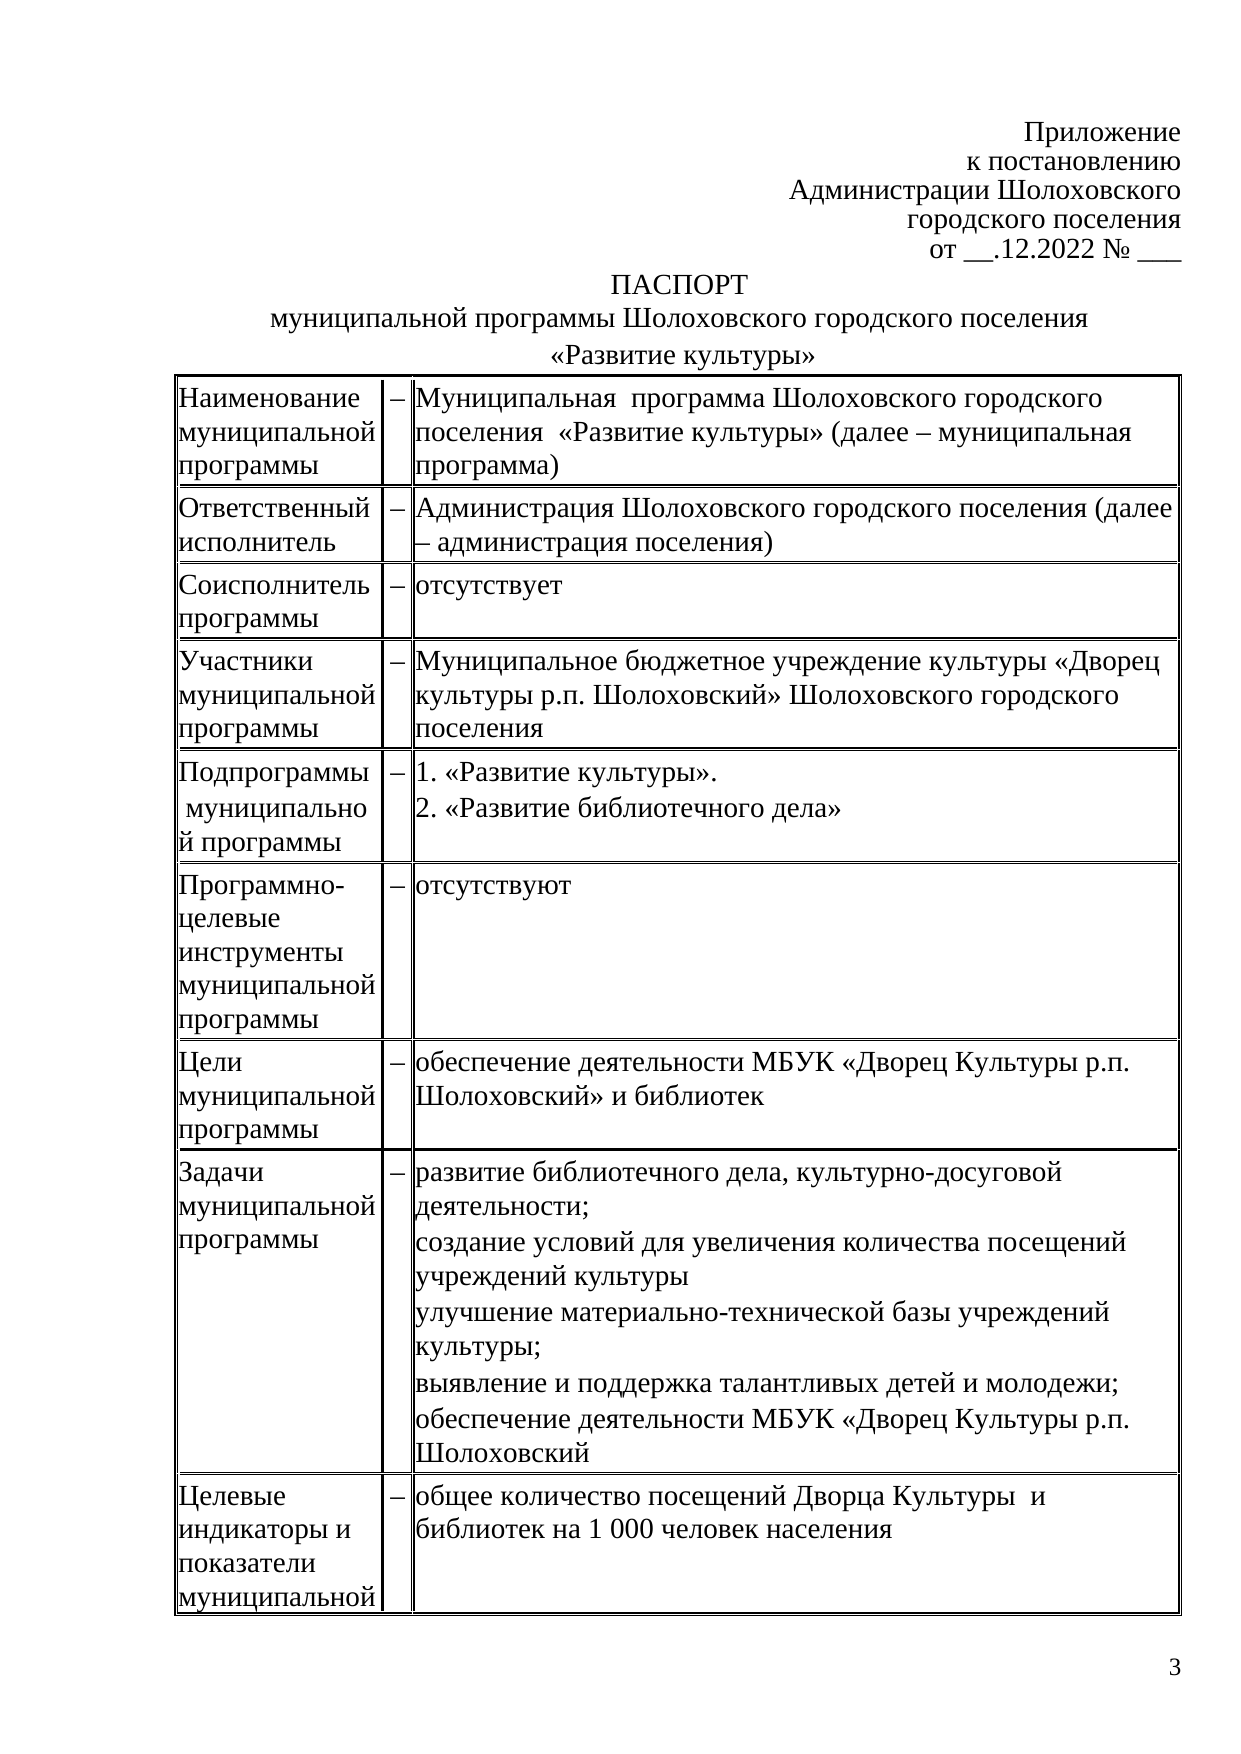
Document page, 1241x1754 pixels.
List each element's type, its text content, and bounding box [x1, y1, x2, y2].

table_cell – [384, 488, 411, 561]
table_cell Соисполнитель программы [176, 561, 382, 637]
table_header Муниципальная программа Шолоховского городского поселения «Развитие культуры» (далее – муниципальная программа) [413, 377, 1178, 484]
text Администрации Шолоховского [177, 176, 1181, 206]
text городского поселения [177, 206, 1181, 235]
table_cell – [384, 564, 411, 637]
table_cell обеспечение деятельности МБУК «Дворец Культуры р.п. Шолоховский» и библиотек [413, 1038, 1180, 1148]
table_cell – [384, 864, 411, 1038]
table_cell отсутствует [413, 561, 1180, 637]
table_header – [382, 376, 413, 484]
text Приложение [177, 118, 1181, 147]
table_cell – [384, 641, 411, 747]
table_cell Программно-целевые инструменты муниципальной программы [176, 861, 382, 1038]
table_cell Подпрограммы муниципальной программы [178, 747, 381, 861]
table_cell 1. «Развитие культуры». 2. «Развитие библиотечного дела» [415, 747, 1179, 861]
text «Развитие культуры» [177, 337, 1181, 371]
table_cell Задачи муниципальной программы [176, 1148, 381, 1472]
table_header Наименование муниципальной программы [178, 377, 382, 484]
table_cell Участники муниципальной программы [178, 637, 381, 747]
text ПАСПОРТ муниципальной программы Шолоховского городского поселения [177, 267, 1181, 334]
table_cell – [382, 1472, 413, 1612]
table_cell – [384, 1041, 411, 1148]
table_cell – [384, 751, 411, 861]
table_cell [176, 1472, 382, 1612]
table_cell Муниципальное бюджетное учреждение культуры «Дворец культуры р.п. Шолоховский» Шолоховского городского поселения [415, 637, 1179, 747]
table_cell Цели муниципальной программы [176, 1038, 382, 1148]
text к постановлению [177, 147, 1181, 176]
table_cell развитие библиотечного дела, культурно-досуговой деятельности; создание условий для увеличения количества посещений учреждений культуры улучшение материально-технической базы учреждений культуры; выявление и поддержка талантливых детей и молодежи; обеспечение деятельности МБУК «Дворец Культуры р.п. Шолоховский [415, 1148, 1180, 1472]
table_cell Администрация Шолоховского городского поселения (далее – администрация поселения) [415, 484, 1179, 561]
table_cell – [384, 1151, 411, 1472]
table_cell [413, 1472, 1180, 1612]
table_cell Ответственный исполнитель [178, 484, 381, 561]
table_cell отсутствуют [413, 861, 1180, 1038]
text от __.12.2022 № ___ [177, 235, 1181, 264]
